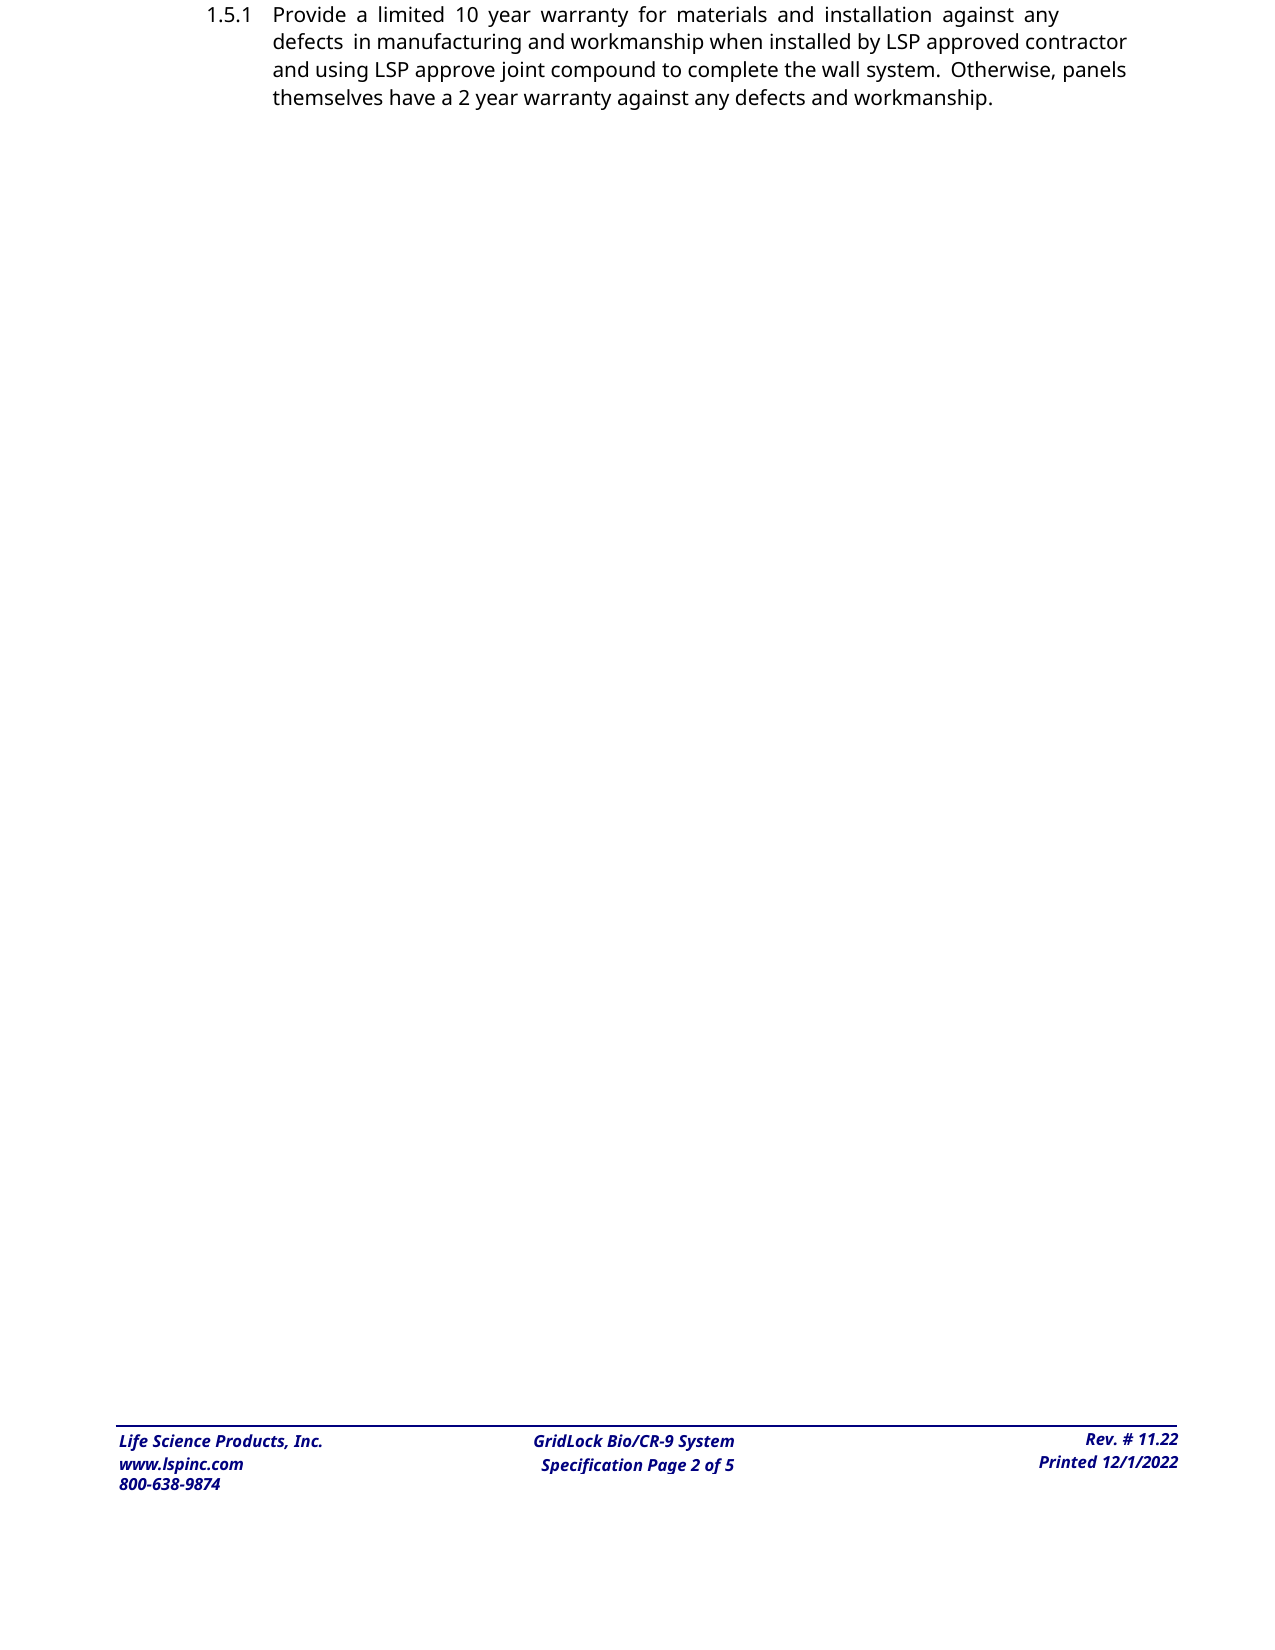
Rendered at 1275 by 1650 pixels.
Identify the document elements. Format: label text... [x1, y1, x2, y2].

list Provide a limited 10 year warranty for materials and installation against any defects in manufacturing and workmanship when installed by LSP approved contractor and using LSP approve joint compound to complete the wall system. Otherwise, panels themselves have a 2 year warranty against any defects and workmanship. [206, 0, 1136, 112]
